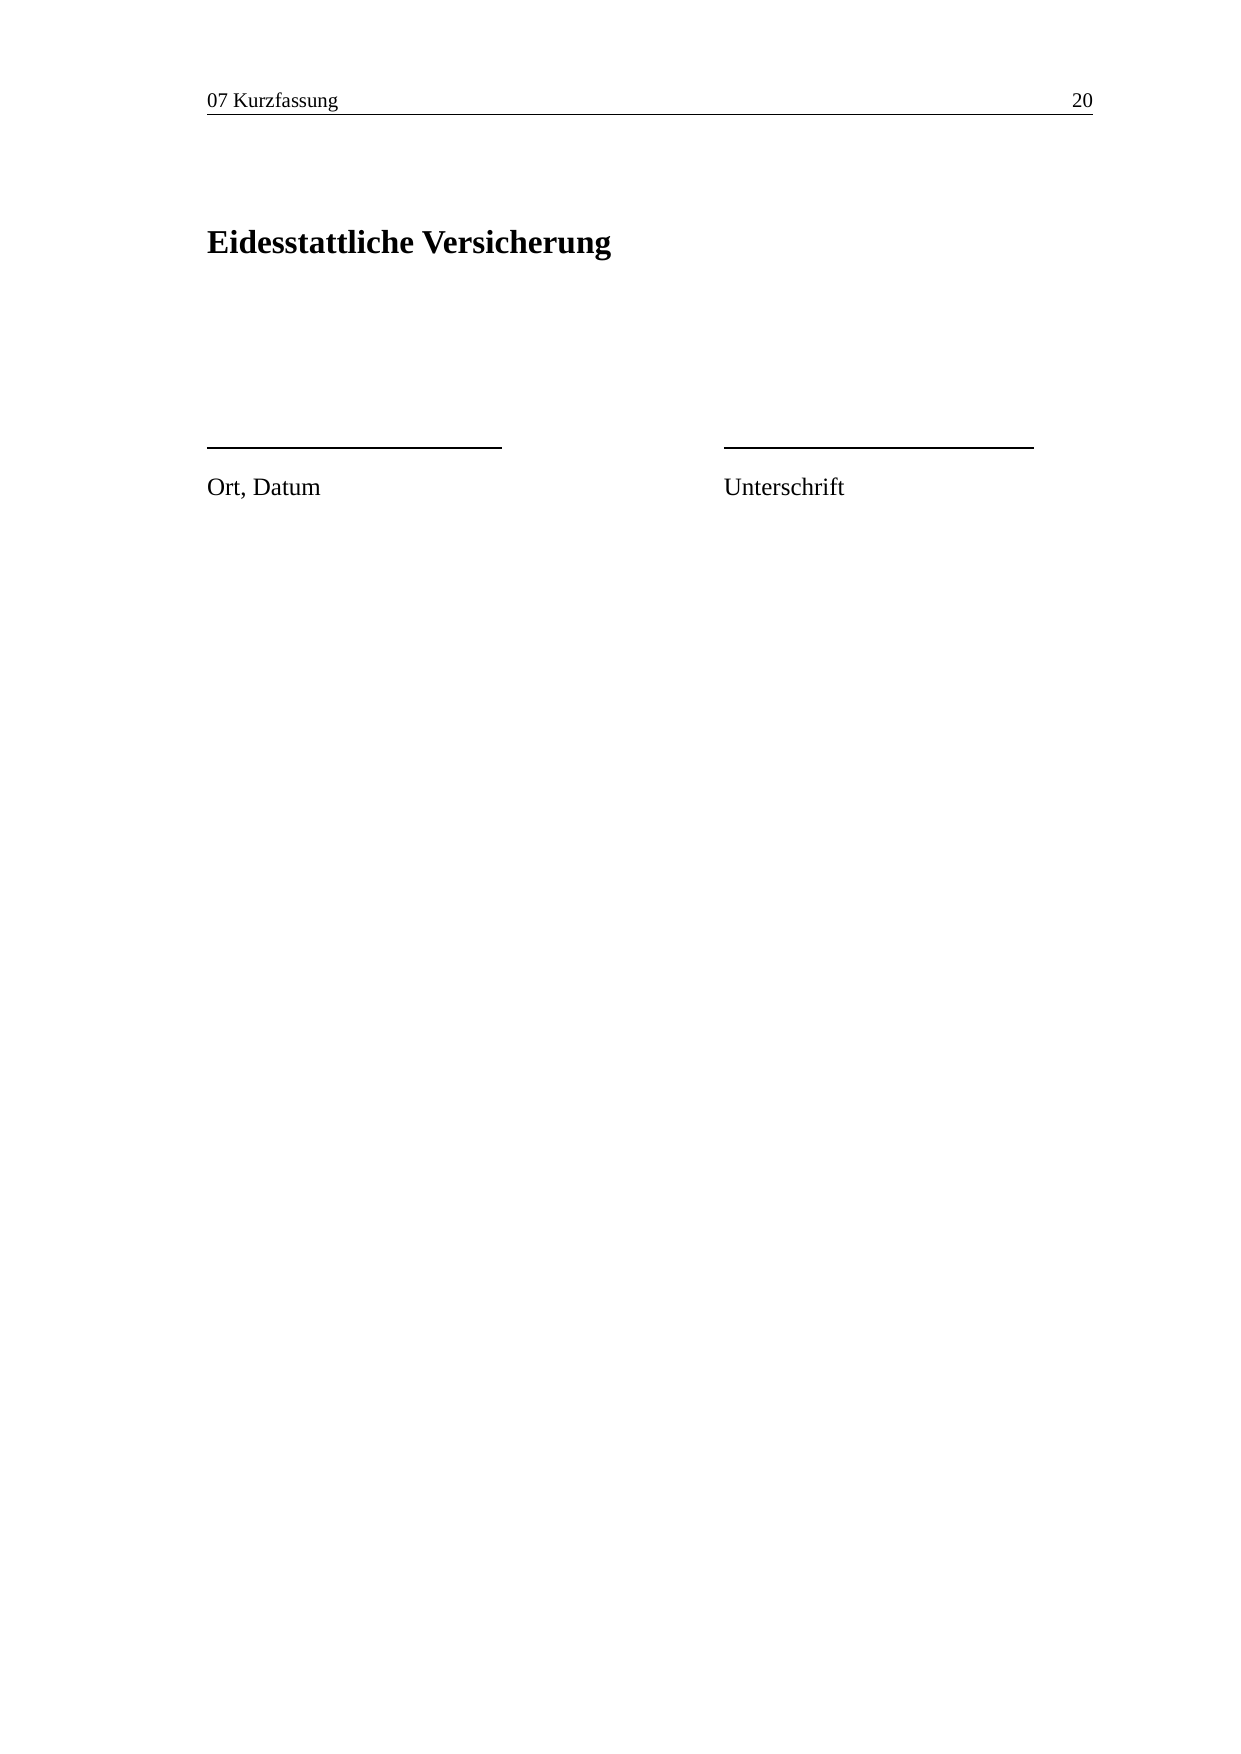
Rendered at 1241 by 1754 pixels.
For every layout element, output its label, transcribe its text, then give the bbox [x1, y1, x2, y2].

subtitle Eidesstattliche Versicherung [207, 223, 1093, 261]
text Ort, Datum Unterschrift [207, 472, 1093, 501]
